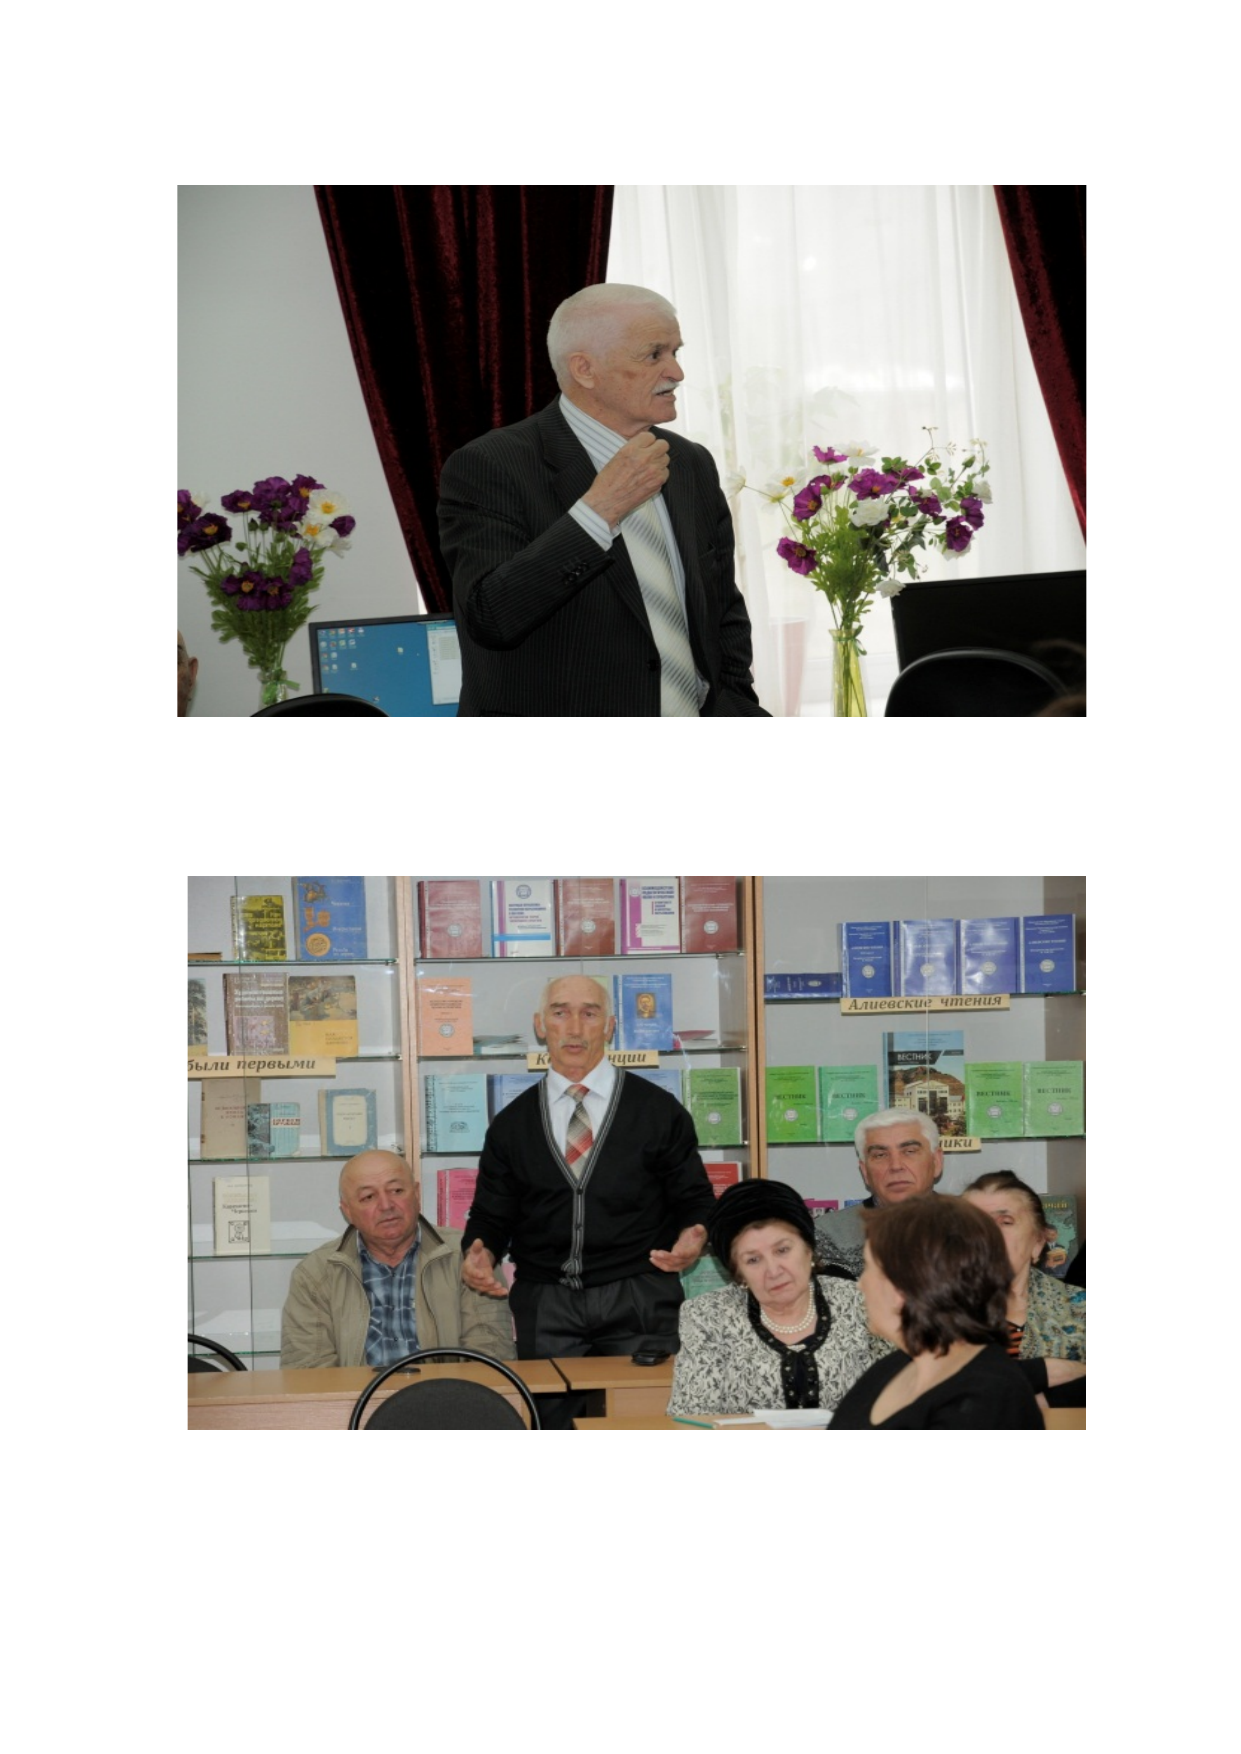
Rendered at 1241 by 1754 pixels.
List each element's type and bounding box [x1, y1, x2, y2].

picture [187, 876, 1086, 1430]
picture [177, 185, 1087, 717]
